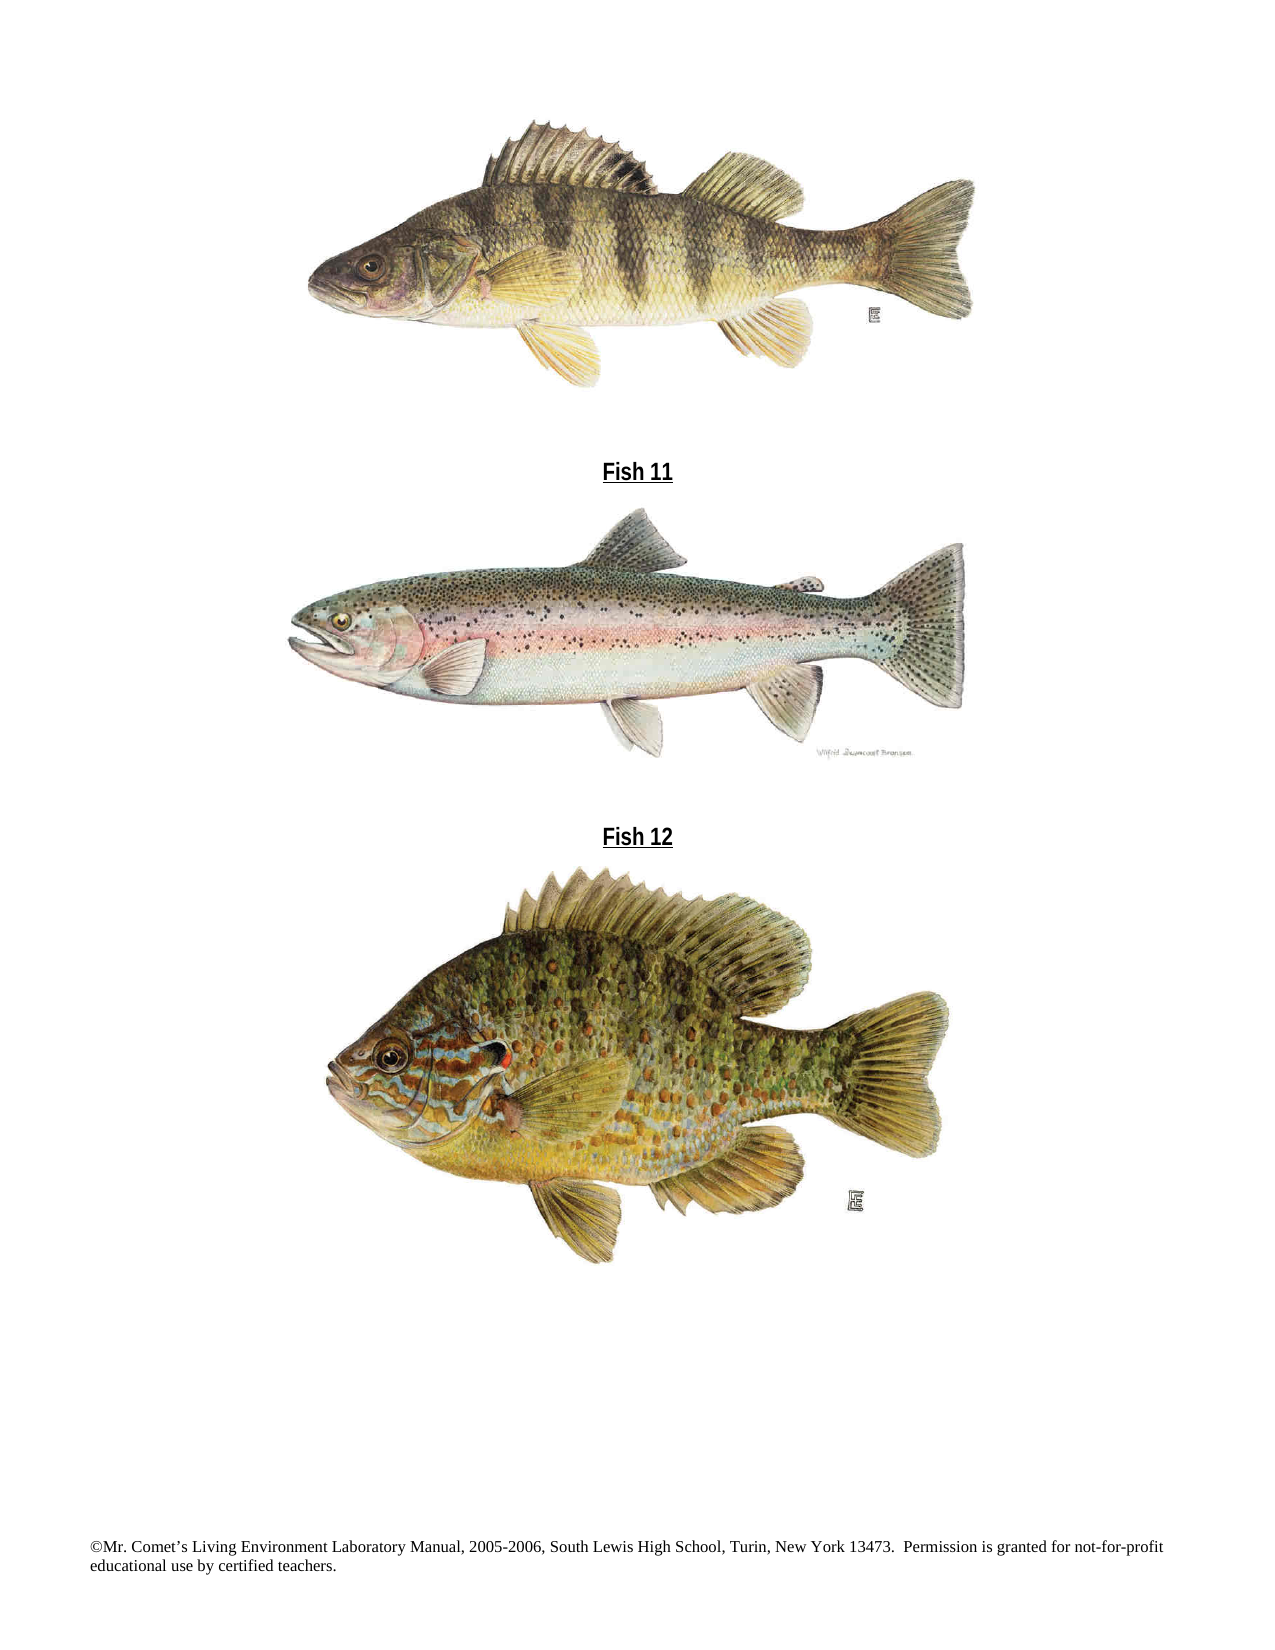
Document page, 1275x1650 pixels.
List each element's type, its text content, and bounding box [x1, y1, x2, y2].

picture [273, 485, 1002, 765]
subtitle Fish 11 [90, 457, 1185, 486]
picture [285, 103, 990, 400]
subtitle Fish 12 [90, 822, 1185, 851]
picture [312, 850, 963, 1280]
